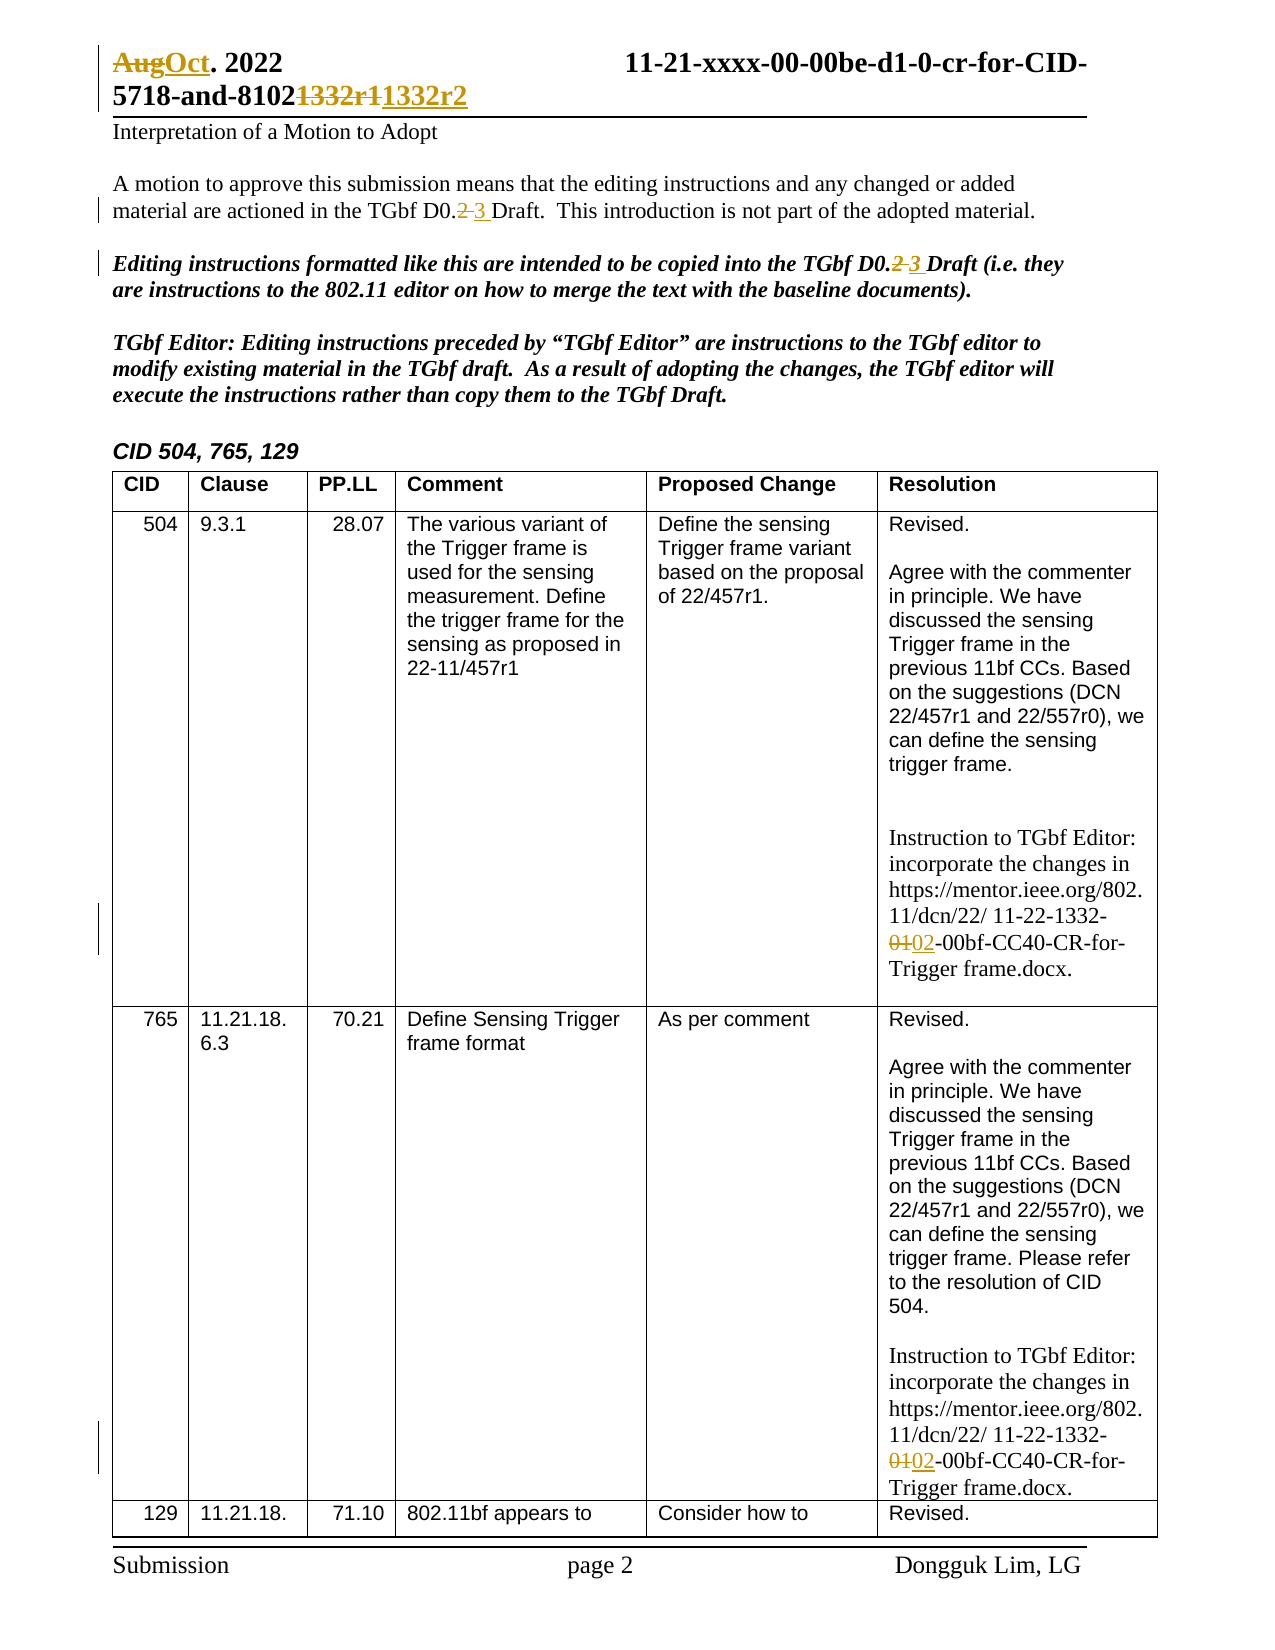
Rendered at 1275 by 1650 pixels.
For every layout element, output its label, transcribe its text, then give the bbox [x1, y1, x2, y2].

subtitle CID 504, 765, 129 [112, 438, 1087, 464]
table_cell As per comment [647, 1007, 877, 1500]
table_cell 9.3.1 [189, 512, 307, 1006]
table_header Resolution [878, 472, 1157, 511]
table_cell Revised. Agree with the commenter in principle. We have discussed the sensing Trigger frame in the previous 11bf CCs. Based on the suggestions (DCN 22/457r1 and 22/557r0), we can define the sensing trigger frame. Instruction to TGbf Editor: incorporate the changes in https://mentor.ieee.org/802.11/dcn/22/ 11-22-1332--00bf-CC40-CR-for-Trigger frame.docx. [878, 512, 1157, 1006]
table_cell 504 [113, 512, 188, 1006]
table_cell Revised. Agree with the commenter in principle. We have discussed the sensing Trigger frame in the previous 11bf CCs. Based on the suggestions (DCN 22/457r1 and 22/557r0), we can define the sensing trigger frame. Please refer to the resolution of CID 504. Instruction to TGbf Editor: incorporate the changes in https://mentor.ieee.org/802.11/dcn/22/ 11-22-1332--00bf-CC40-CR-for-Trigger frame.docx. [878, 1007, 1157, 1500]
table_cell 129 [113, 1501, 188, 1536]
table_header Comment [396, 472, 646, 511]
table_cell Define the sensing Trigger frame variant based on the proposal of 22/457r1. [647, 512, 877, 1006]
table_cell 28.07 [308, 512, 395, 1006]
text Editing instructions formatted like this are intended to be copied into the TGbf D0.Draft (i.e. they are instructions to the 802.11 editor on how to merge the text with the baseline documents). [112, 249, 1087, 302]
table_cell 765 [113, 1007, 188, 1500]
table_header Proposed Change [647, 472, 877, 511]
table_header PP.LL [308, 472, 395, 511]
text TGbf Editor: Editing instructions preceded by “TGbf Editor” are instructions to the TGbf editor to modify existing material in the TGbf draft. As a result of adopting the changes, the TGbf editor will execute the instructions rather than copy them to the TGbf Draft. [112, 329, 1087, 408]
table_cell 70.21 [308, 1007, 395, 1500]
table_cell Consider how to reduce the number of used Trigger types. [647, 1501, 877, 1536]
table_header Clause [189, 472, 307, 511]
table_cell 11.21.18.6.5 [189, 1501, 307, 1536]
table_cell 11.21.18.6.3 [189, 1007, 307, 1500]
table_cell Define Sensing Trigger frame format [396, 1007, 646, 1500]
table_header CID [113, 472, 188, 511]
table_cell 71.10 [308, 1501, 395, 1536]
table_cell The various variant of the Trigger frame is used for the sensing measurement. Define the trigger frame for the sensing as proposed in 22-11/457r1 [396, 512, 646, 1006]
text Interpretation of a Motion to Adopt [112, 118, 1087, 144]
text A motion to approve this submission means that the editing instructions and any changed or added material are actioned in the TGbf D0.Draft. This introduction is not part of the adopted material. [112, 171, 1087, 223]
